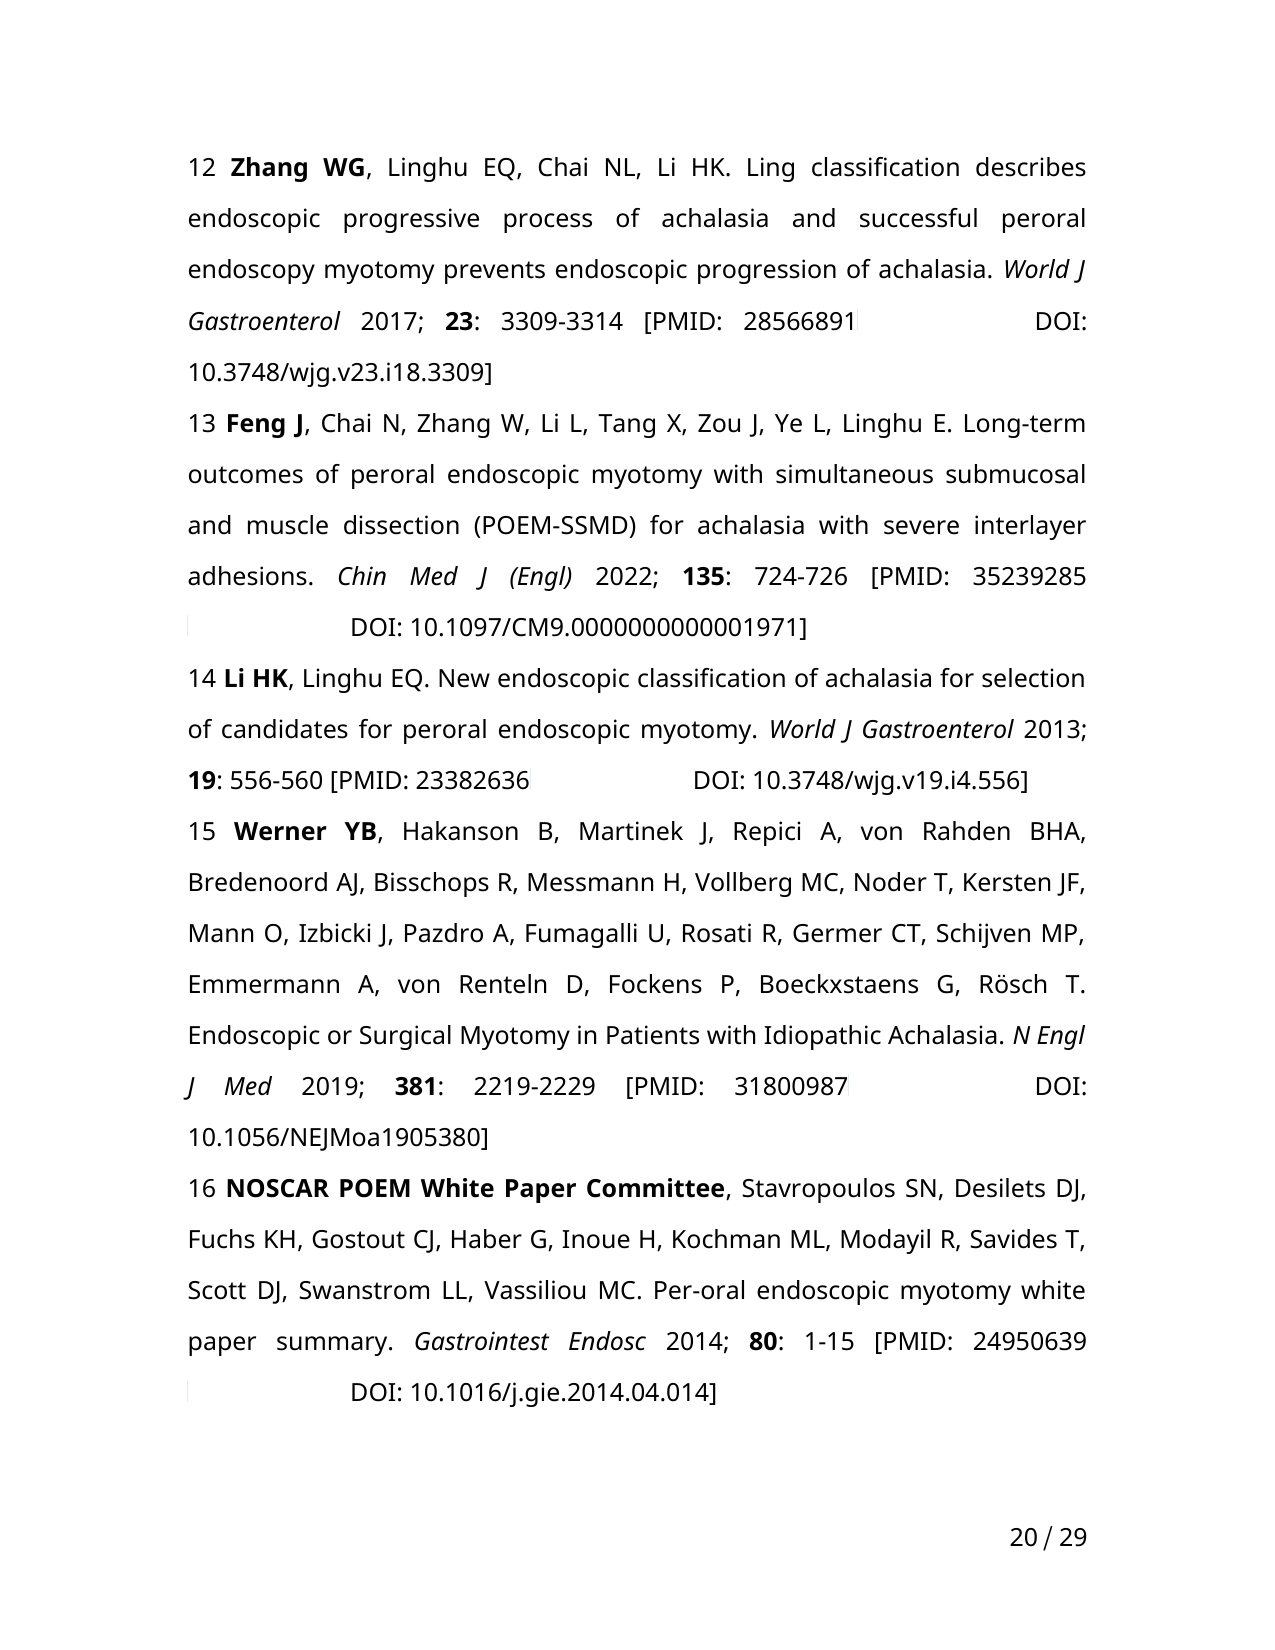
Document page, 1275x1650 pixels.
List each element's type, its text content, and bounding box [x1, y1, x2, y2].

text 13 Feng J, Chai N, Zhang W, Li L, Tang X, Zou J, Ye L, Linghu E. Long-term outcomes of peroral endoscopic myotomy with simultaneous submucosal and muscle dissection (POEM-SSMD) for achalasia with severe interlayer adhesions. Chin Med J (Engl) 2022; 135: 724-726 [PMID: 35239285 DOI: 10.1097/CM9.0000000000001971] [187, 405, 1087, 643]
text 14 Li HK, Linghu EQ. New endoscopic classification of achalasia for selection of candidates for peroral endoscopic myotomy. World J Gastroenterol 2013; 19: 556-560 [PMID: 23382636 DOI: 10.3748/wjg.v19.i4.556] [187, 660, 1087, 797]
text 16 NOSCAR POEM White Paper Committee, Stavropoulos SN, Desilets DJ, Fuchs KH, Gostout CJ, Haber G, Inoue H, Kochman ML, Modayil R, Savides T, Scott DJ, Swanstrom LL, Vassiliou MC. Per-oral endoscopic myotomy white paper summary. Gastrointest Endosc 2014; 80: 1-15 [PMID: 24950639 DOI: 10.1016/j.gie.2014.04.014] [187, 1171, 1087, 1409]
text 12 Zhang WG, Linghu EQ, Chai NL, Li HK. Ling classification describes endoscopic progressive process of achalasia and successful peroral endoscopy myotomy prevents endoscopic progression of achalasia. World J Gastroenterol 2017; 23: 3309-3314 [PMID: 28566891 DOI: 10.3748/wjg.v23.i18.3309] [187, 150, 1087, 388]
text 15 Werner YB, Hakanson B, Martinek J, Repici A, von Rahden BHA, Bredenoord AJ, Bisschops R, Messmann H, Vollberg MC, Noder T, Kersten JF, Mann O, Izbicki J, Pazdro A, Fumagalli U, Rosati R, Germer CT, Schijven MP, Emmermann A, von Renteln D, Fockens P, Boeckxstaens G, Rösch T. Endoscopic or Surgical Myotomy in Patients with Idiopathic Achalasia. N Engl J Med 2019; 381: 2219-2229 [PMID: 31800987 DOI: 10.1056/NEJMoa1905380] [187, 813, 1087, 1154]
